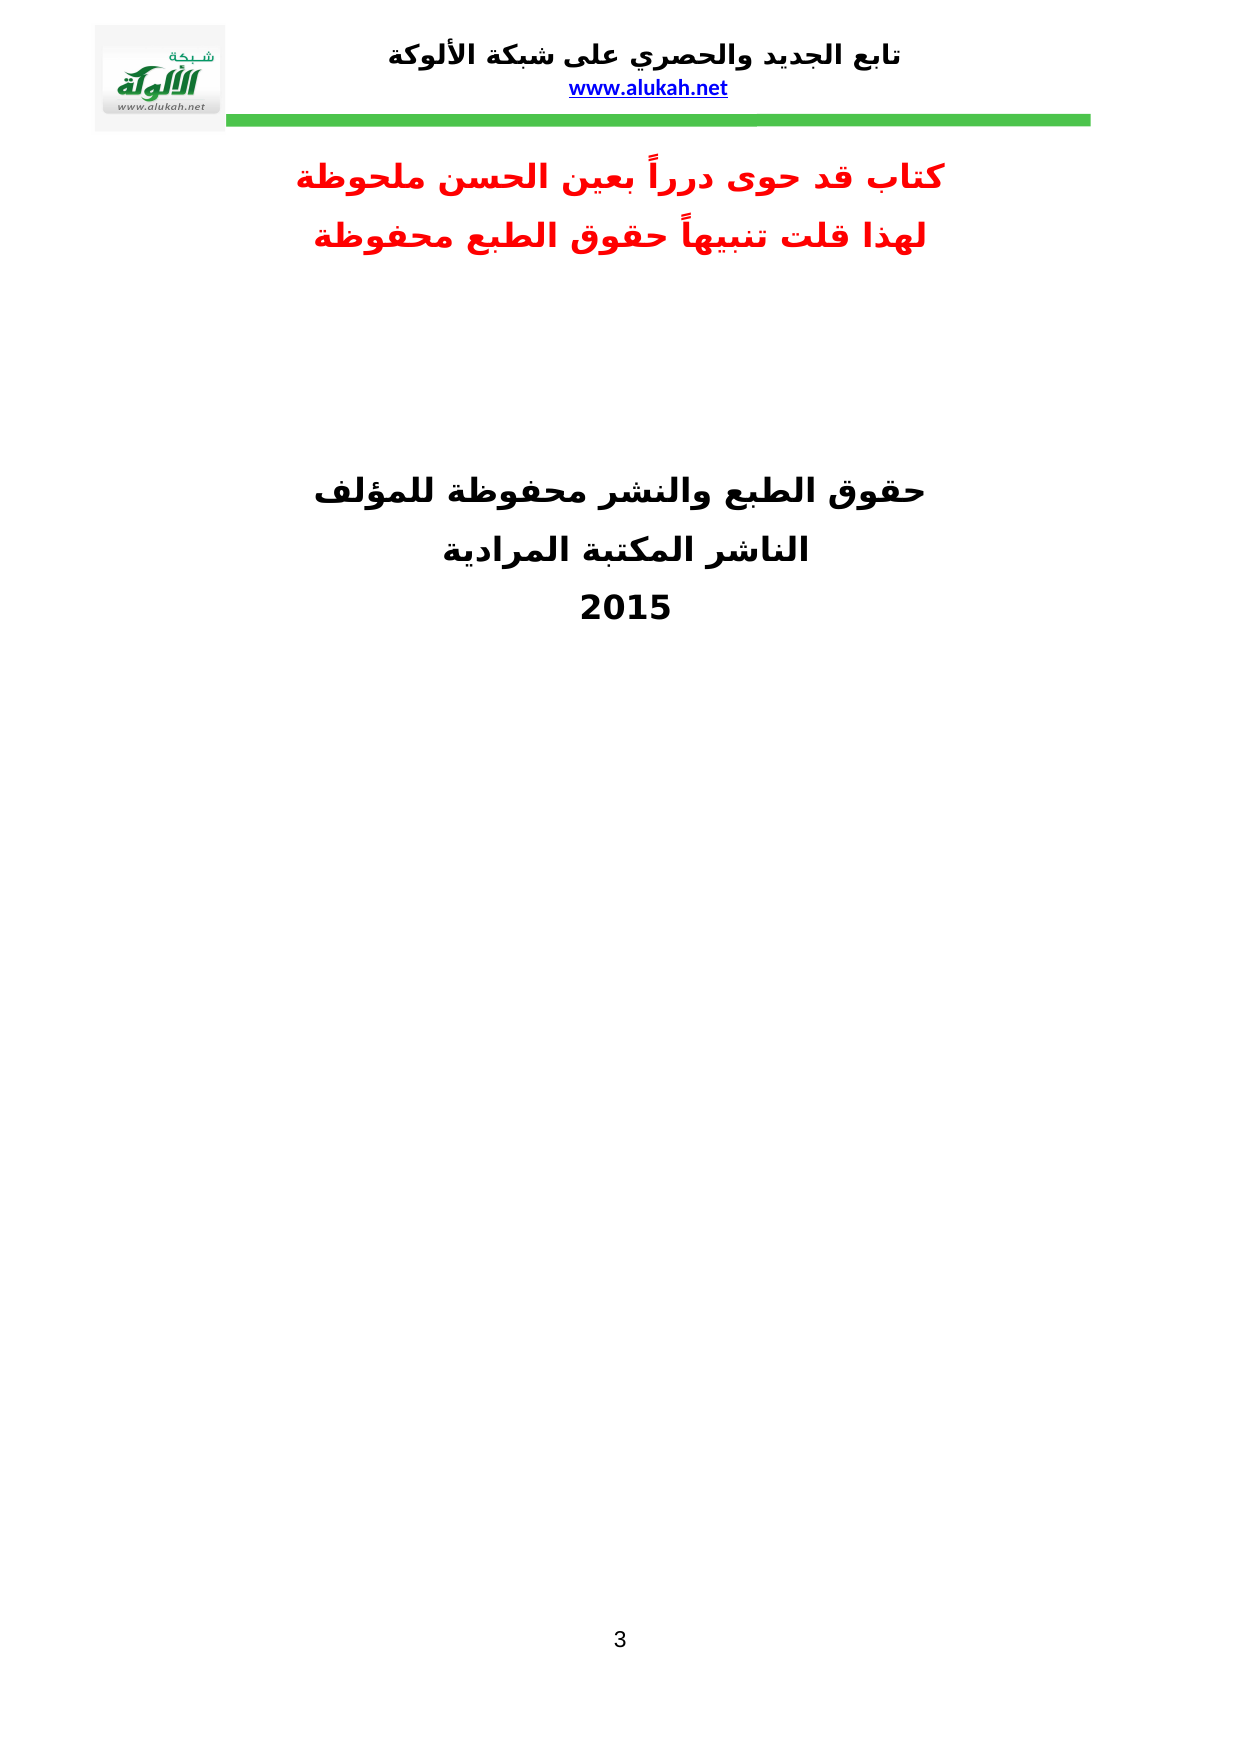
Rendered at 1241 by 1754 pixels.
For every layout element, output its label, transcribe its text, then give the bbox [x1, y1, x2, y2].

text 2015 [187, 589, 1053, 628]
text حقوق الطبع والنشر محفوظة للمؤلف [187, 472, 1053, 511]
text كتاب قد حوى درراً بعين الحسن ملحوظة [187, 158, 1053, 197]
text لهذا قلت تنبيهاً حقوق الطبع محفوظة [187, 216, 1053, 255]
text الناشر المكتبة المرادية [187, 530, 1053, 569]
